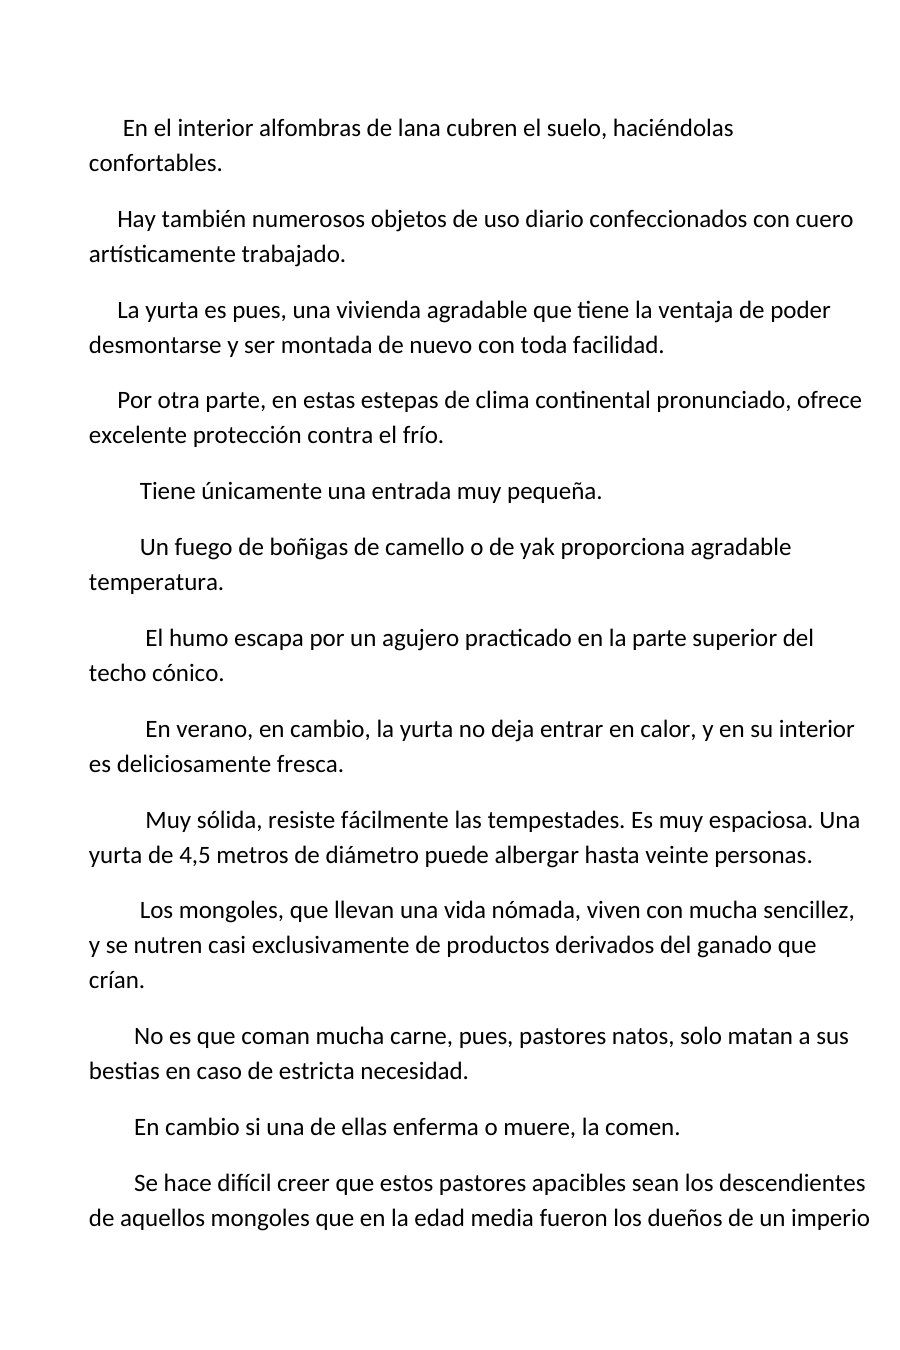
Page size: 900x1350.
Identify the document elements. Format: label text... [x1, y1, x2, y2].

text Por otra parte, en estas estepas de clima continental pronunciado, ofrece excelente protección contra el frío. [89, 385, 872, 450]
text Muy sólida, resiste fácilmente las tempestades. Es muy espaciosa. Una yurta de 4,5 metros de diámetro puede albergar hasta veinte personas. [89, 804, 872, 869]
text En el interior alfombras de lana cubren el suelo, haciéndolas confortables. [89, 112, 872, 178]
text El humo escapa por un agujero practicado en la parte superior del techo cónico. [89, 622, 872, 688]
text La yurta es pues, una vivienda agradable que tiene la ventaja de poder desmontarse y ser montada de nuevo con toda facilidad. [89, 294, 872, 359]
text Los mongoles, que llevan una vida nómada, viven con mucha sencillez, y se nutren casi exclusivamente de productos derivados del ganado que crían. [89, 895, 872, 995]
text En cambio si una de ellas enferma o muere, la comen. [89, 1111, 872, 1142]
text Un fuego de boñigas de camello o de yak proporciona agradable temperatura. [89, 531, 872, 597]
text Tiene únicamente una entrada muy pequeña. [89, 476, 872, 506]
text En verano, en cambio, la yurta no deja entrar en calor, y en su interior es deliciosamente fresca. [89, 713, 872, 778]
text Hay también numerosos objetos de uso diario confeccionados con cuero artísticamente trabajado. [89, 203, 872, 268]
text No es que coman mucha carne, pues, pastores natos, solo matan a sus bestias en caso de estricta necesidad. [89, 1021, 872, 1086]
